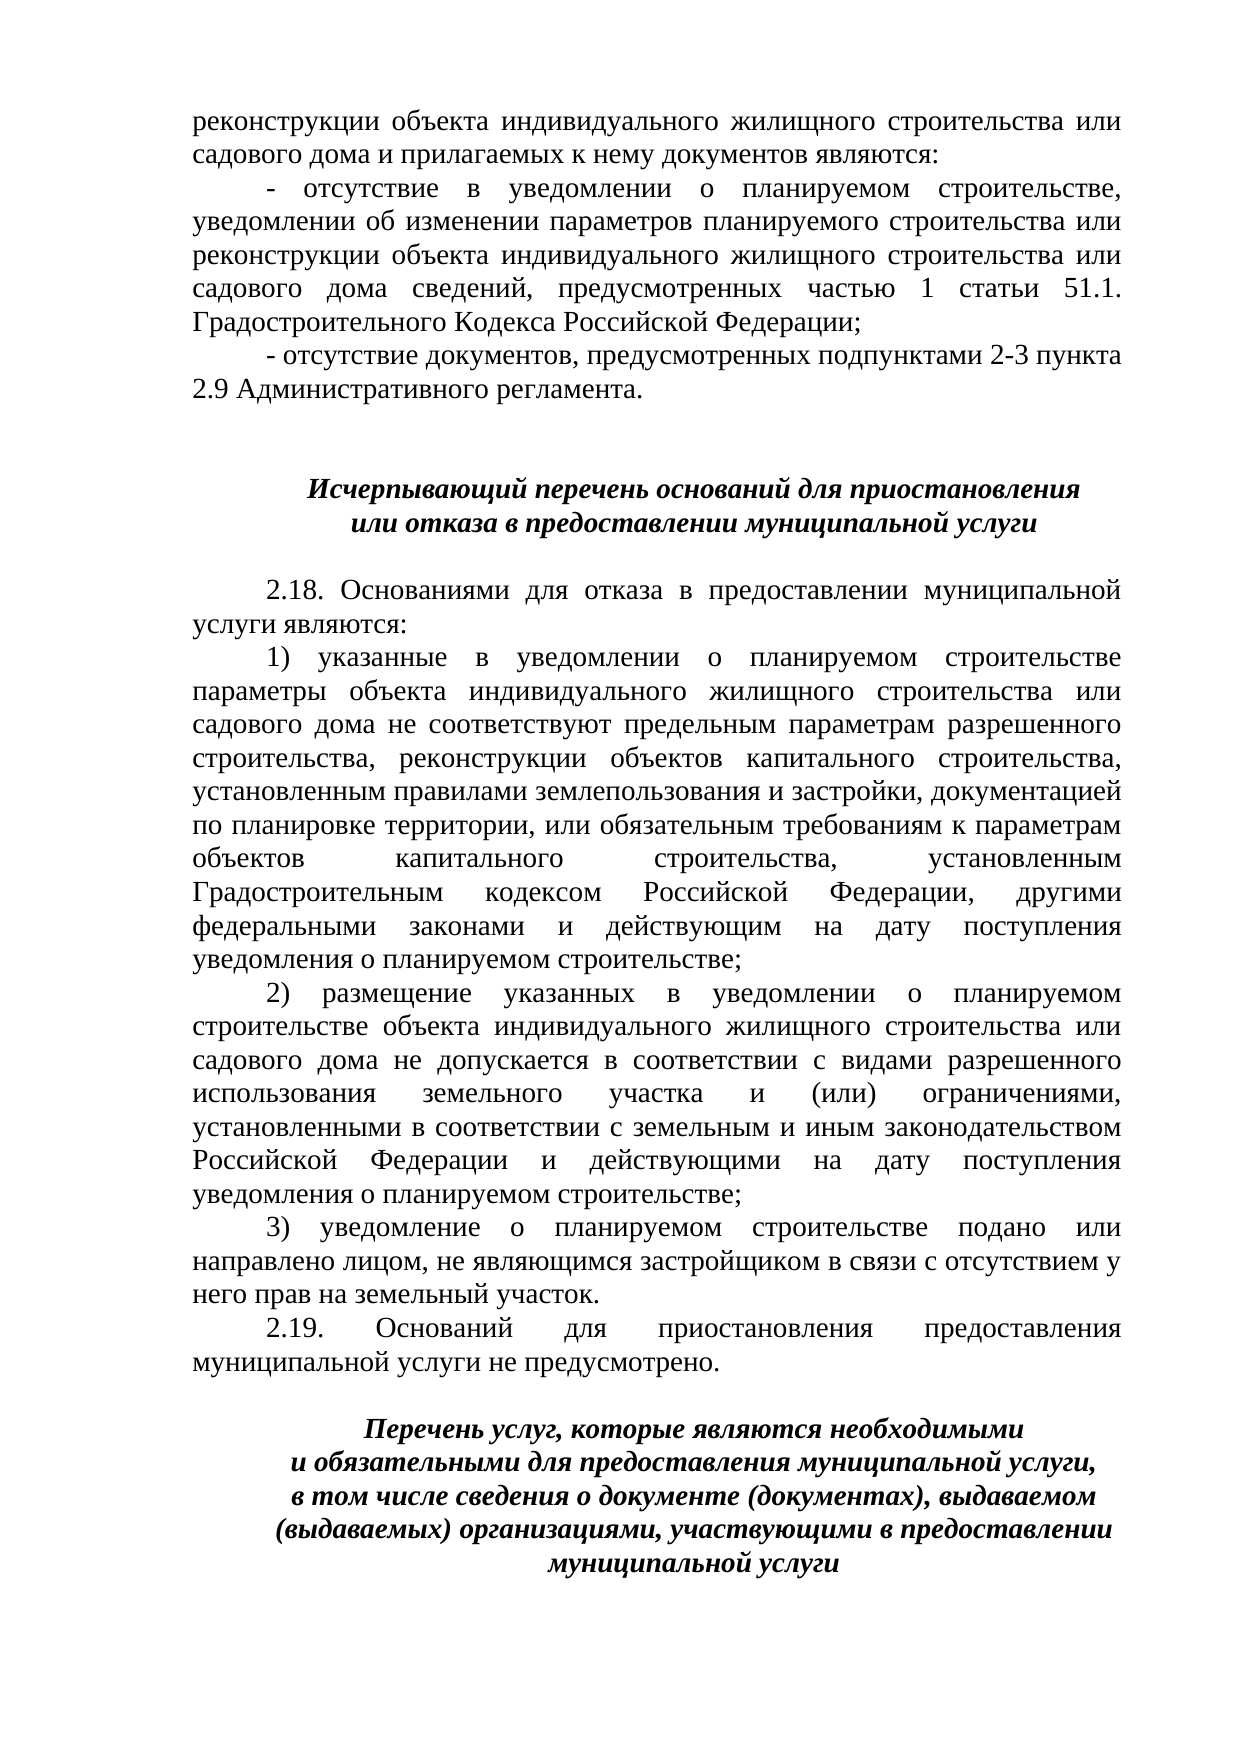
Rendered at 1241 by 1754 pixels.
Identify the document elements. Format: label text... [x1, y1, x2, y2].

text (выдаваемых) организациями, участвующими в предоставлении [192, 1511, 1122, 1545]
text 2.18. Основаниями для отказа в предоставлении муниципальной услуги являются: [192, 572, 1122, 639]
text 1) указанные в уведомлении о планируемом строительстве параметры объекта индивидуального жилищного строительства или садового дома не соответствуют предельным параметрам разрешенного строительства, реконструкции объектов капитального строительства, установленным правилами землепользования и застройки, документацией по планировке территории, или обязательным требованиям к параметрам объектов капитального строительства, установленным Градостроительным кодексом Российской Федерации, другими федеральными законами и действующим на дату поступления уведомления о планируемом строительстве; [192, 639, 1122, 975]
text 2) размещение указанных в уведомлении о планируемом строительстве объекта индивидуального жилищного строительства или садового дома не допускается в соответствии с видами разрешенного использования земельного участка и (или) ограничениями, установленными в соответствии с земельным и иным законодательством Российской Федерации и действующими на дату поступления уведомления о планируемом строительстве; [192, 975, 1122, 1209]
text муниципальной услуги [192, 1545, 1122, 1578]
text Исчерпывающий перечень оснований для приостановления [192, 472, 1122, 505]
text 3) уведомление о планируемом строительстве подано или направлено лицом, не являющимся застройщиком в связи с отсутствием у него прав на земельный участок. [192, 1209, 1122, 1310]
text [192, 103, 1122, 170]
text или отказа в предоставлении муниципальной услуги [192, 505, 1122, 539]
text - отсутствие документов, предусмотренных подпунктами 2-3 пункта 2.9 Административного регламента. [192, 337, 1122, 404]
text и обязательными для предоставления муниципальной услуги, [192, 1444, 1122, 1478]
text в том числе сведения о документе (документах), выдаваемом [192, 1478, 1122, 1511]
text - отсутствие в уведомлении о планируемом строительстве, уведомлении об изменении параметров планируемого строительства или реконструкции объекта индивидуального жилищного строительства или садового дома сведений, предусмотренных частью 1 статьи 51.1. Градостроительного Кодекса Российской Федерации; [192, 170, 1122, 337]
text 2.19. Оснований для приостановления предоставления муниципальной услуги не предусмотрено. [192, 1310, 1122, 1377]
text Перечень услуг, которые являются необходимыми [192, 1411, 1122, 1444]
